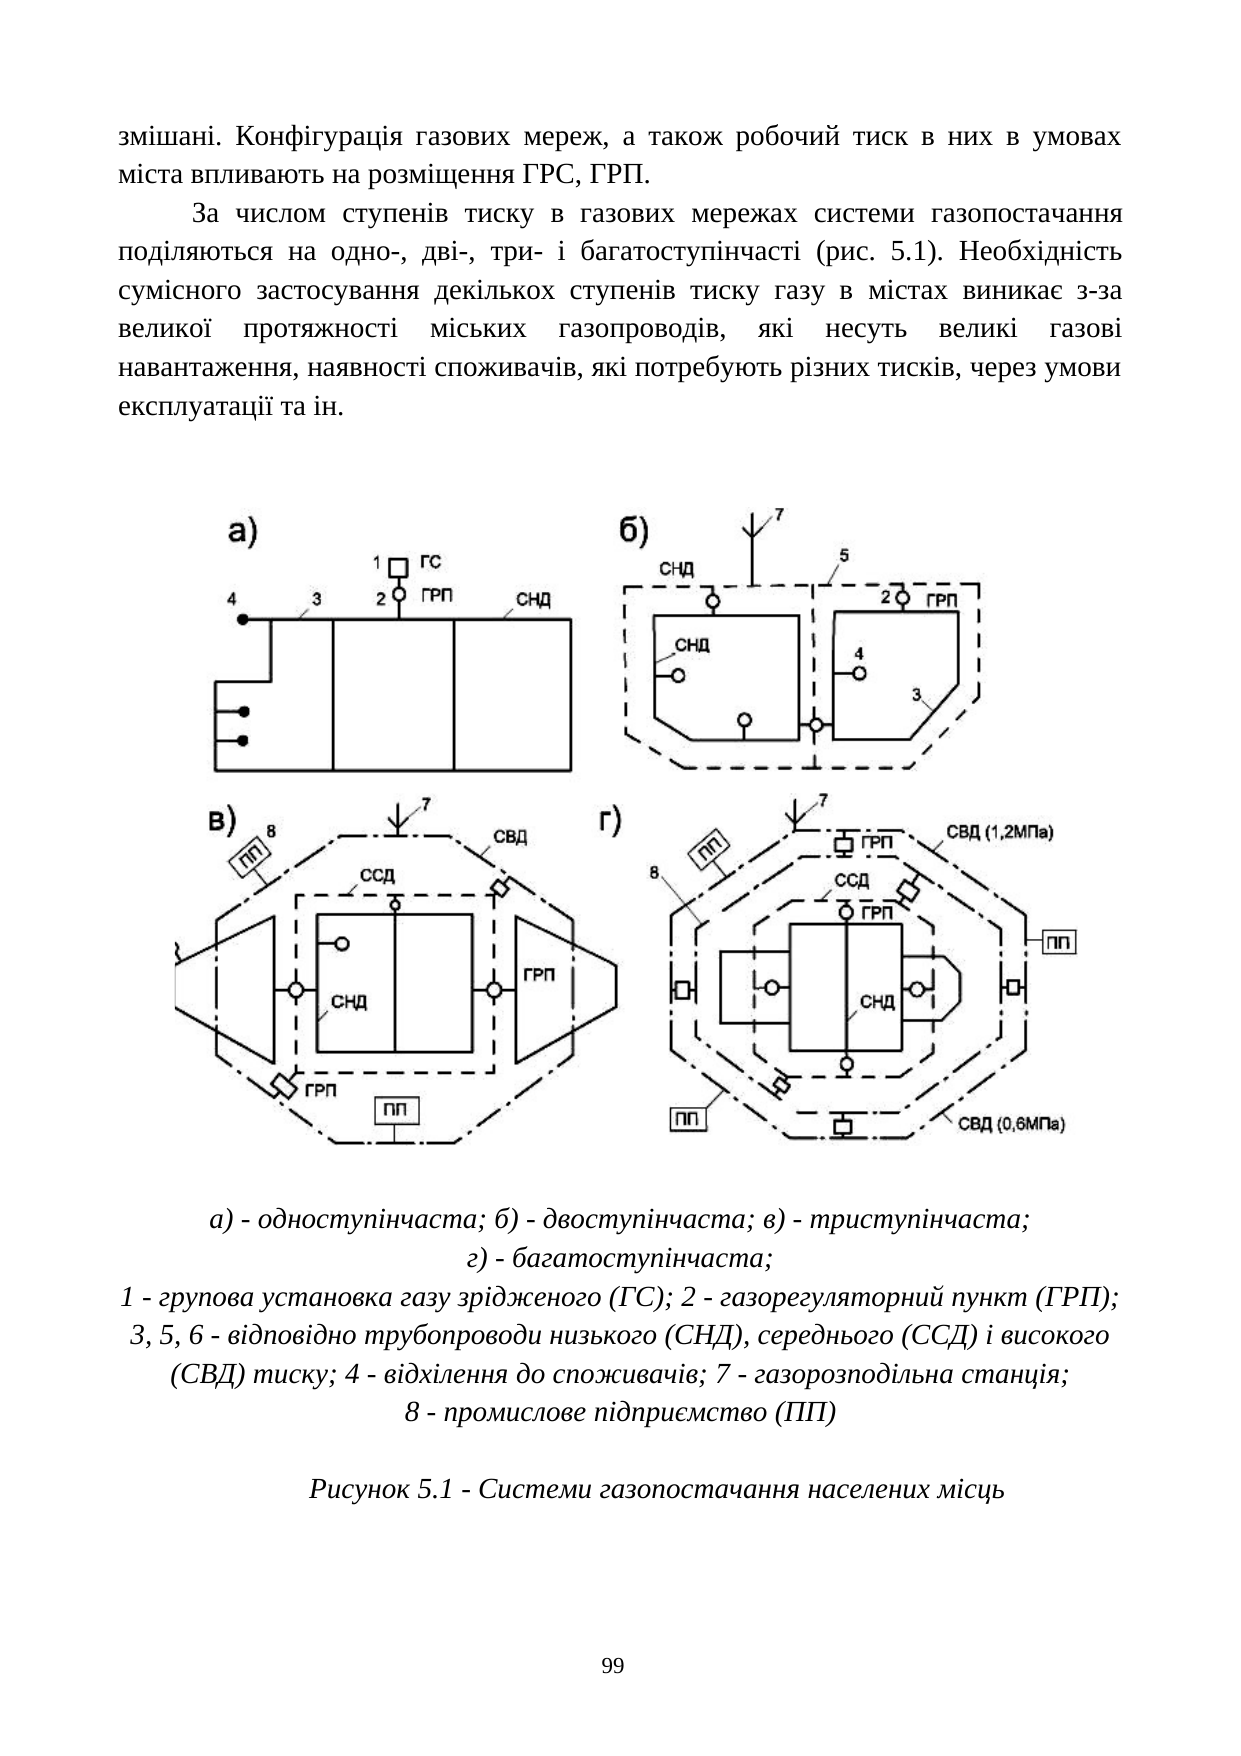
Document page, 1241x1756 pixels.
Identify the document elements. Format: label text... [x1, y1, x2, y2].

picture [174, 507, 1078, 1146]
text а) - одноступінчаста; б) - двоступінчаста; в) - триступінчаста; г) - багатоступінчаста; [203, 1202, 1037, 1274]
text За числом ступенів тиску в газових мережах системи газопостачання поділяються на одно-, дві-, три- і багатоступінчасті (рис. 5.1). Необхідність сумісного застосування декількох ступенів тиску газу в містах виникає з-за великої протяжності міських газопроводів, які несуть великі газові навантаження, наявності споживачів, які потребують різних тисків, через умови експлуатації та ін. [118, 195, 1123, 421]
text 8 - промислове підприємство (ПП) [138, 1394, 1103, 1428]
text 1 - групова установка газу зрідженого (ГС); 2 - газорегуляторний пункт (ГРП); 3, 5, 6 - відповідно трубопроводи низького (СНД), середнього (ССД) і високого (СВД) тиску; 4 - відхілення до споживачів; 7 - газорозподільна станція; [116, 1279, 1124, 1389]
text Рисунок 5.1 - Системи газопостачання населених місць [153, 1471, 1161, 1505]
text змішані. Конфігурація газових мереж, а також робочий тиск в них в умовах міста впливають на розміщення ГРС, ГРП. [118, 118, 1122, 190]
